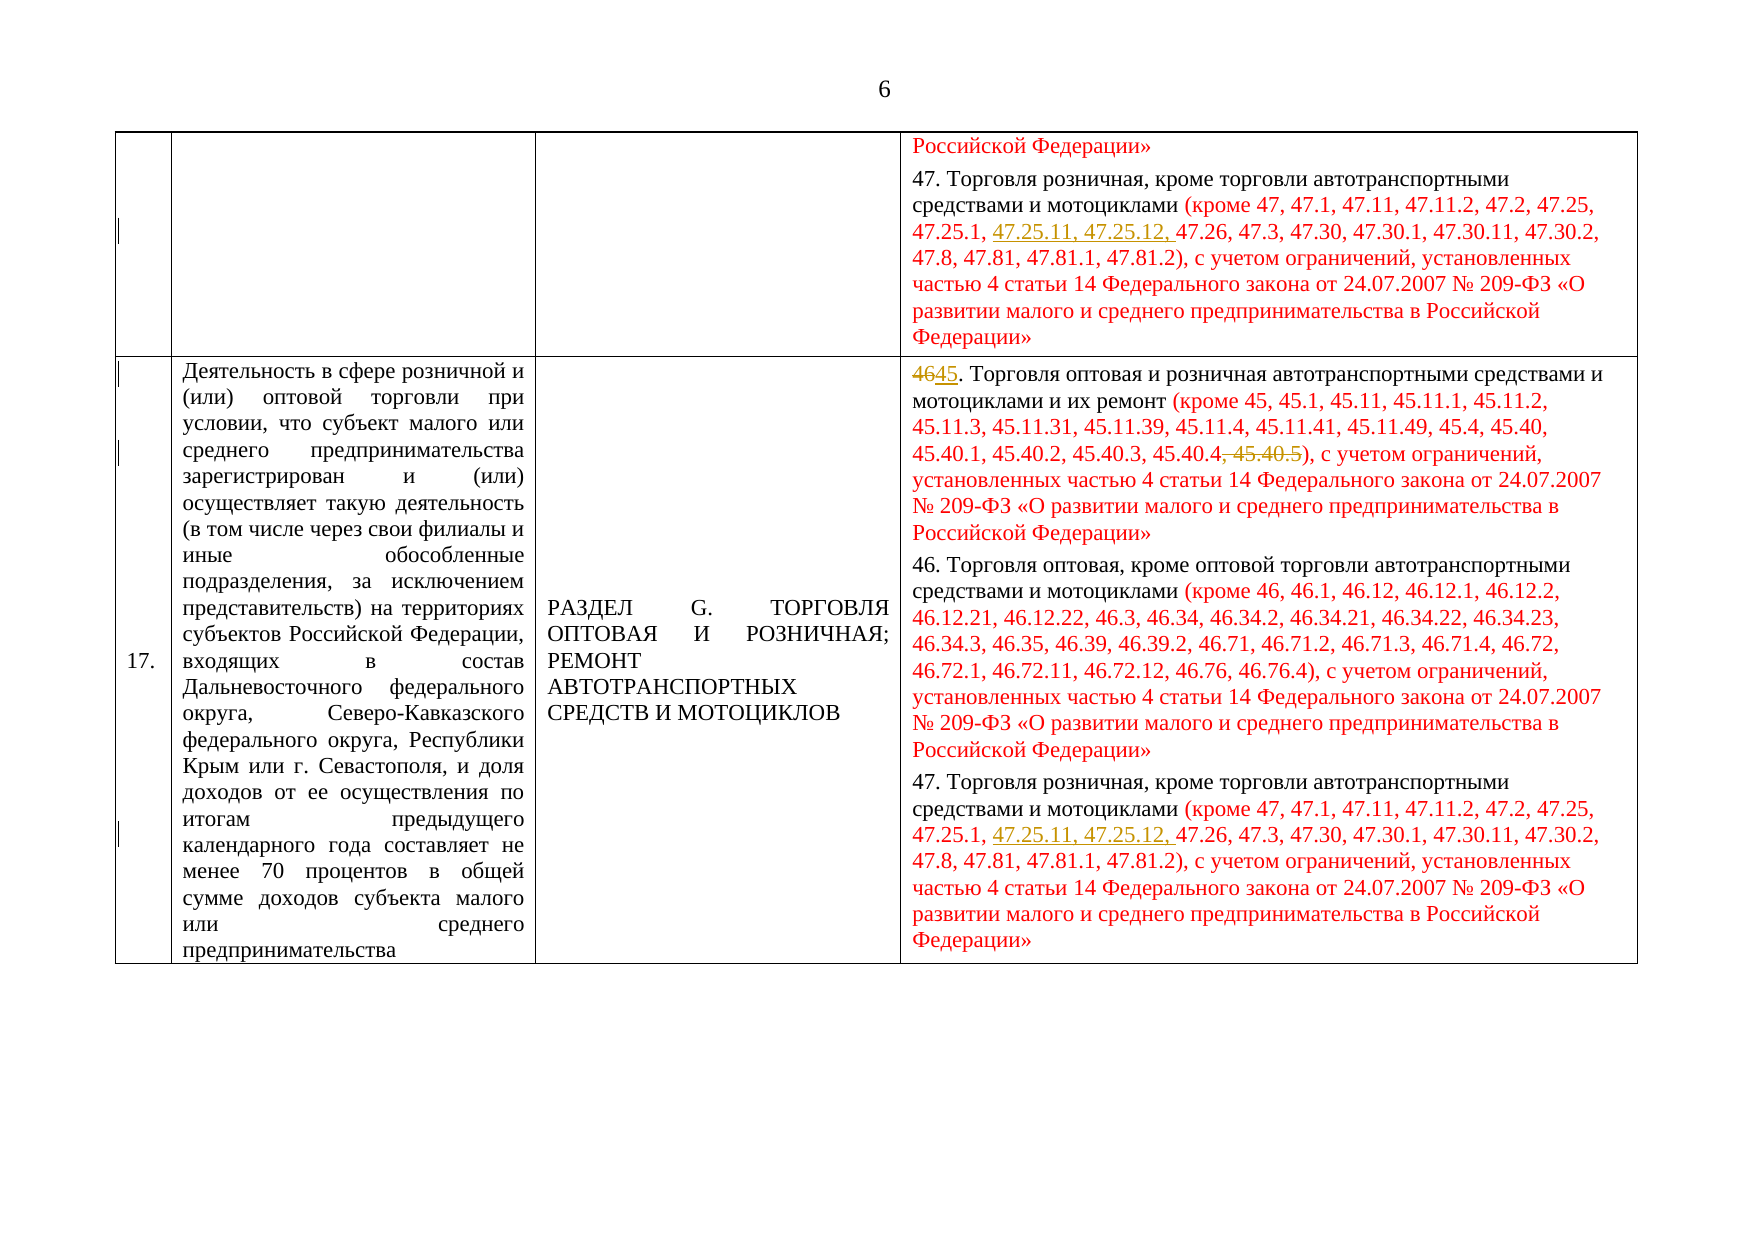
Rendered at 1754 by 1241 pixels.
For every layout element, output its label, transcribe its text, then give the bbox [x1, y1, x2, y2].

table_cell 16. [116, 133, 171, 356]
table_cell Деятельность в сфере розничной и (или) оптовой торговли при условии, что субъект малого или среднего предпринимательства зарегистрирован и (или) осуществляет такую деятельность (в том числе через свои филиалы и иные обособленные подразделения, за исключением представительств) на территориях субъектов Российской Федерации, входящих в состав Дальневосточного федерального округа, Северо-Кавказского федерального округа, Республики Крым или г. Севастополя, и доля доходов от ее осуществления по итогам предыдущего календарного года составляет не менее 70 процентов в общей сумме доходов субъекта малого или среднего предпринимательства [172, 357, 535, 963]
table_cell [536, 133, 900, 356]
table_cell 17. [116, 357, 171, 963]
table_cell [901, 133, 1637, 356]
table_cell РАЗДЕЛ G. ТОРГОВЛЯ ОПТОВАЯ И РОЗНИЧНАЯ; РЕМОНТ АВТОТРАНСПОРТНЫХ СРЕДСТВ И МОТОЦИКЛОВ [536, 357, 900, 963]
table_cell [172, 133, 535, 356]
